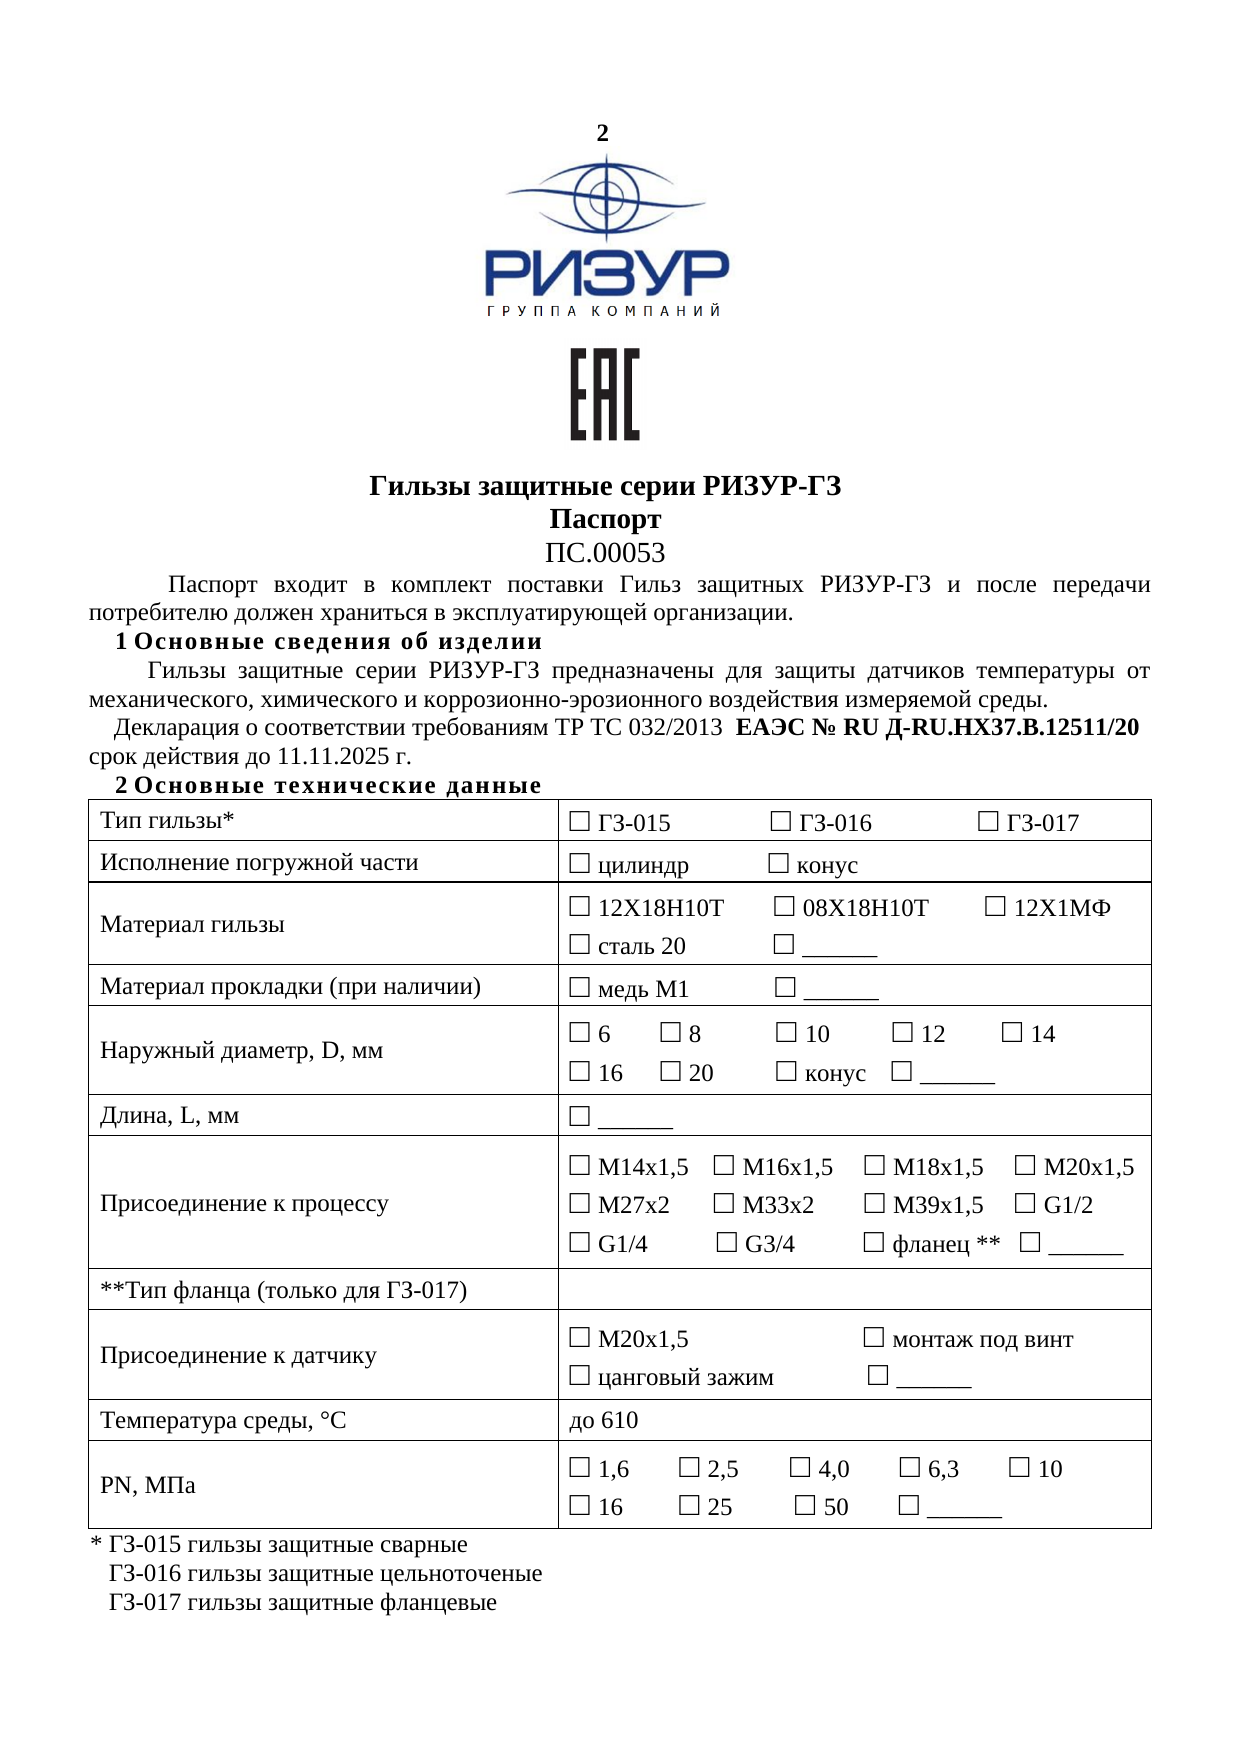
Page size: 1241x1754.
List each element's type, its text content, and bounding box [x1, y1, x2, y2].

text ПС.00053 [59, 535, 1152, 569]
table_header □ ГЗ-015 □ ГЗ-016 □ ГЗ-017 [559, 800, 1151, 840]
table_cell до 610 [559, 1400, 1151, 1440]
text 2 [59, 118, 1117, 147]
table_cell Материал прокладки (при наличии) [89, 965, 558, 1005]
picture [461, 146, 753, 320]
table_cell Исполнение погружной части [89, 841, 558, 881]
table_cell Присоединение к датчику [89, 1310, 558, 1398]
table_cell Температура среды, °С [89, 1400, 558, 1440]
table_cell Наружный диаметр, D, мм [89, 1006, 558, 1093]
table_cell □ медь М1 □ ______ [559, 965, 1151, 1005]
text 1 Основные сведения об изделии [71, 626, 1152, 655]
text * ГЗ-015 гильзы защитные сварные [71, 1529, 1152, 1558]
text ГЗ-017 гильзы защитные фланцевые [71, 1587, 1152, 1615]
text Гильзы защитные серии РИЗУР-ГЗ [59, 468, 1152, 502]
table_header Тип гильзы* [89, 800, 558, 840]
text Паспорт [59, 502, 1152, 535]
table_cell □ М14х1,5 □ М16х1,5 □ М18х1,5 □ М20х1,5 □ М27х2 □ М33х2 □ М39х1,5 □ G1/2 □ G1/4 □ G3/4 □ фланец ** □ ______ [559, 1136, 1151, 1268]
text Паспорт входит в комплект поставки Гильз защитных РИЗУР-ГЗ и после передачи потребителю должен храниться в эксплуатирующей организации. [88, 569, 1152, 626]
text Декларация о соответствии требованиям ТР ТС 032/2013 ЕАЭС № RU Д-RU.HX37.B.12511/20 [89, 712, 1152, 741]
text Гильзы защитные серии РИЗУР-ГЗ предназначены для защиты датчиков температуры от механического, химического и коррозионно-эрозионного воздействия измеряемой среды. [88, 655, 1152, 712]
table_cell □ 6 □ 8 □ 10 □ 12 □ 14 □ 16 □ 20 □ конус □ ______ [559, 1006, 1151, 1093]
table_cell [559, 1269, 1151, 1309]
table_cell Присоединение к процессу [89, 1136, 558, 1268]
table_cell PN, МПа [89, 1441, 558, 1528]
table_cell Материал гильзы [89, 883, 558, 964]
table_cell **Тип фланца (только для ГЗ-017) [89, 1269, 558, 1309]
table_cell □ 1,6 □ 2,5 □ 4,0 □ 6,3 □ 10 □ 16 □ 25 □ 50 □ ______ [559, 1441, 1151, 1528]
table_cell □ М20х1,5 □ монтаж под винт □ цанговый зажим □ ______ [559, 1310, 1151, 1398]
table_cell □ 12Х18Н10Т □ 08Х18Н10Т □ 12X1МФ □ сталь 20 □ ______ [559, 883, 1151, 964]
text срок действия до 11.11.2025 г. [89, 741, 1152, 770]
text 2 Основные технические данные [71, 770, 1152, 799]
text ГЗ-016 гильзы защитные цельноточеные [71, 1558, 1152, 1587]
table_cell □ ______ [559, 1095, 1151, 1135]
table_cell Длина, L, мм [89, 1095, 558, 1135]
picture [563, 338, 647, 450]
table_cell □ цилиндр □ конус [559, 841, 1151, 881]
